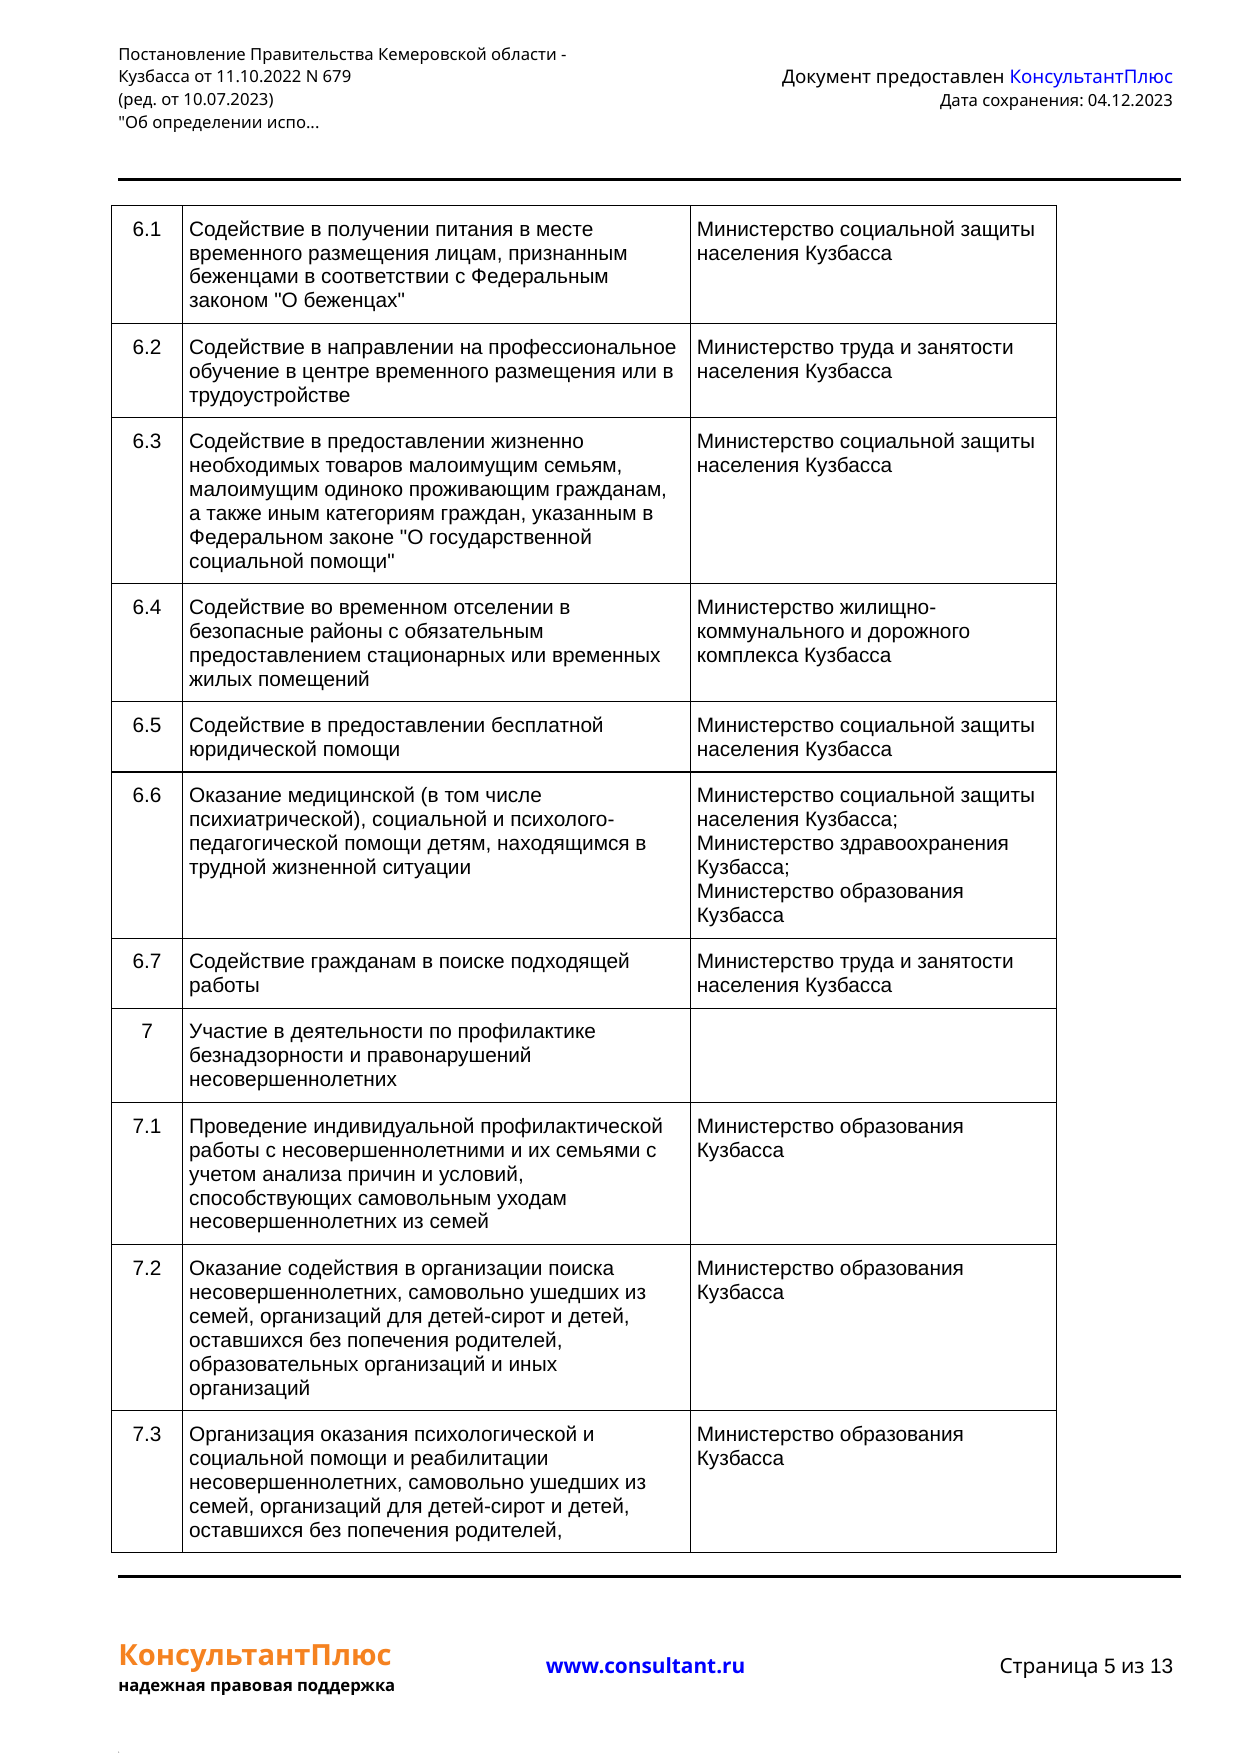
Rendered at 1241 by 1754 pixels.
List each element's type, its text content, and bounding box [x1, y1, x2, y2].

table_cell Оказание медицинской (в том числе психиатрической), социальной и психолого-педагогической помощи детям, находящимся в трудной жизненной ситуации [183, 773, 690, 937]
table_cell 7 [112, 1009, 182, 1102]
table_cell 7.2 [112, 1245, 182, 1410]
table_cell Оказание содействия в организации поиска несовершеннолетних, самовольно ушедших из семей, организаций для детей-сирот и детей, оставшихся без попечения родителей, образовательных организаций и иных организаций [183, 1245, 690, 1410]
table_cell 6.5 [112, 702, 182, 771]
table_cell 6.3 [112, 418, 182, 583]
table_cell Министерство образования Кузбасса [691, 1245, 1056, 1410]
table_cell Министерство образования Кузбасса [691, 1103, 1056, 1244]
table_cell Министерство социальной защиты населения Кузбасса [691, 206, 1056, 323]
table_cell 6.2 [112, 324, 182, 417]
table_cell Содействие гражданам в поиске подходящей работы [183, 939, 690, 1008]
table_cell Проведение индивидуальной профилактической работы с несовершеннолетними и их семьями с учетом анализа причин и условий, способствующих самовольным уходам несовершеннолетних из семей [183, 1103, 690, 1244]
table_cell Министерство труда и занятости населения Кузбасса [691, 939, 1056, 1008]
table_cell Участие в деятельности по профилактике безнадзорности и правонарушений несовершеннолетних [183, 1009, 690, 1102]
table_cell 6.6 [112, 773, 182, 937]
table_cell 7.3 [112, 1411, 182, 1552]
table_cell [691, 1009, 1056, 1102]
table_cell 7.1 [112, 1103, 182, 1244]
table_cell 6.1 [112, 206, 182, 323]
table_cell Министерство труда и занятости населения Кузбасса [691, 324, 1056, 417]
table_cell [691, 1411, 1056, 1552]
table_cell Министерство социальной защиты населения Кузбасса; Министерство здравоохранения Кузбасса; Министерство образования Кузбасса [691, 773, 1056, 937]
table_cell Содействие в предоставлении жизненно необходимых товаров малоимущим семьям, малоимущим одиноко проживающим гражданам, а также иным категориям граждан, указанным в Федеральном законе "О государственной социальной помощи" [183, 418, 690, 583]
table_cell Министерство социальной защиты населения Кузбасса [691, 418, 1056, 583]
table_cell 6.7 [112, 939, 182, 1008]
table_cell Содействие в получении питания в месте временного размещения лицам, признанным беженцами в соответствии с Федеральным законом "О беженцах" [183, 206, 690, 323]
table_cell Содействие во временном отселении в безопасные районы с обязательным предоставлением стационарных или временных жилых помещений [183, 584, 690, 701]
table_cell Содействие в направлении на профессиональное обучение в центре временного размещения или в трудоустройстве [183, 324, 690, 417]
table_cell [183, 1411, 690, 1552]
table_cell Министерство жилищно-коммунального и дорожного комплекса Кузбасса [691, 584, 1056, 701]
table_cell Содействие в предоставлении бесплатной юридической помощи [183, 702, 690, 771]
table_cell 6.4 [112, 584, 182, 701]
table_cell Министерство социальной защиты населения Кузбасса [691, 702, 1056, 771]
